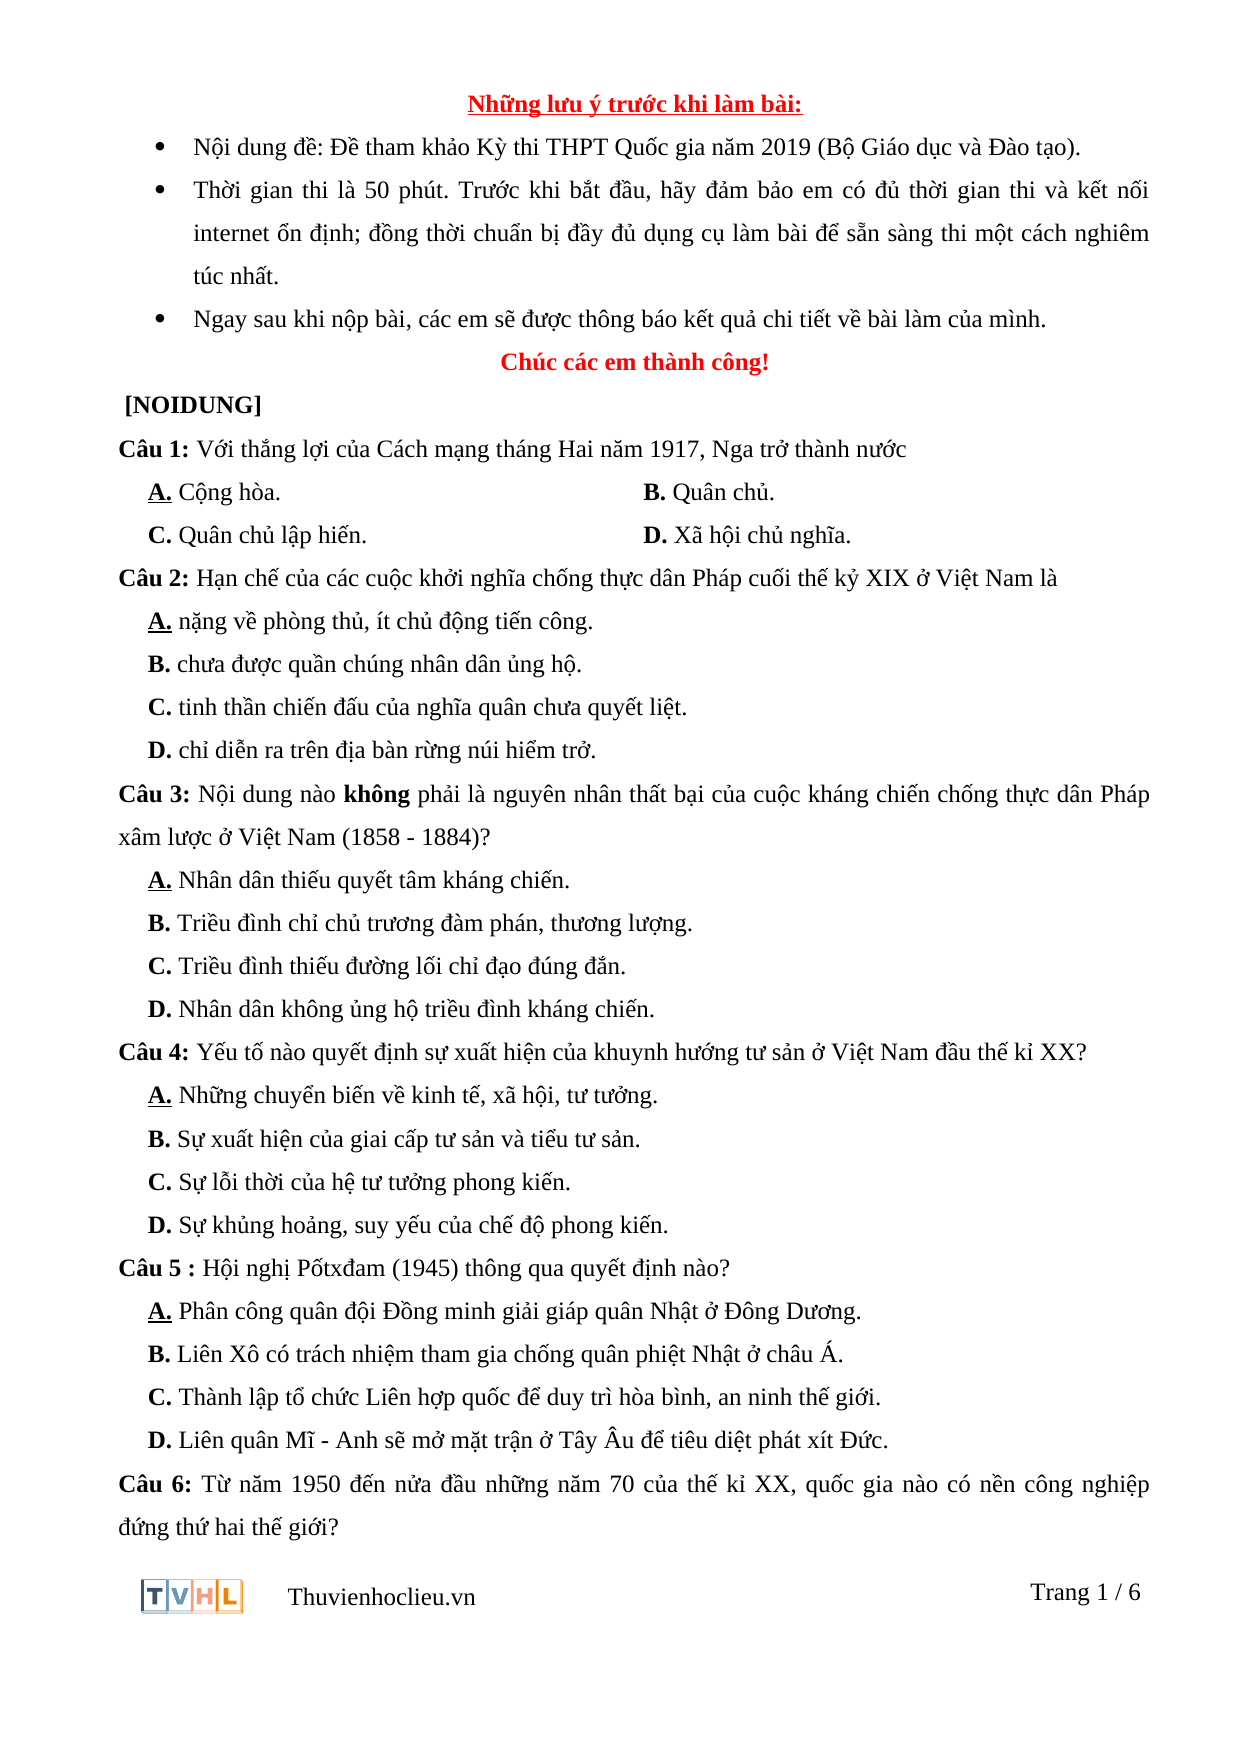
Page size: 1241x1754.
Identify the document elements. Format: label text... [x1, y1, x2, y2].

text D. Nhân dân không ủng hộ triều đình kháng chiến. [148, 994, 1152, 1023]
text A. Những chuyển biến về kinh tế, xã hội, tư tưởng. [148, 1081, 1152, 1109]
text A. Cộng hòa. B. Quân chủ. [118, 477, 1152, 506]
text Câu 5 : Hội nghị Pốtxđam (1945) thông qua quyết định nào? [118, 1253, 1152, 1282]
list Nội dung đề: Đề tham khảo Kỳ thi THPT Quốc gia năm 2019 (Bộ Giáo dục và Đào tạo). [156, 132, 1152, 161]
text [NOIDUNG] [118, 391, 1152, 419]
text C. Triều đình thiếu đường lối chỉ đạo đúng đắn. [148, 951, 1152, 980]
text C. Thành lập tổ chức Liên hợp quốc để duy trì hòa bình, an ninh thế giới. [148, 1382, 1152, 1411]
text C. Quân chủ lập hiến. D. Xã hội chủ nghĩa. [118, 520, 1152, 549]
text B. Liên Xô có trách nhiệm tham gia chống quân phiệt Nhật ở châu Á. [148, 1339, 1152, 1368]
text Chúc các em thành công! [118, 347, 1152, 376]
text A. nặng về phòng thủ, ít chủ động tiến công. [118, 606, 1152, 635]
list Ngay sau khi nộp bài, các em sẽ được thông báo kết quả chi tiết về bài làm của mình. [156, 304, 1152, 333]
text Câu 3: Nội dung nào không phải là nguyên nhân thất bại của cuộc kháng chiến chống thực dân Pháp xâm lược ở Việt Nam (1858 - 1884)? [118, 779, 1152, 851]
text C. Sự lỗi thời của hệ tư tưởng phong kiến. [148, 1167, 1152, 1196]
text C. tinh thần chiến đấu của nghĩa quân chưa quyết liệt. [118, 692, 1152, 721]
text Những lưu ý trước khi làm bài: [118, 89, 1152, 117]
text B. chưa được quần chúng nhân dân ủng hộ. [118, 649, 1152, 678]
text Câu 1: Với thắng lợi của Cách mạng tháng Hai năm 1917, Nga trở thành nước [118, 434, 1152, 462]
text A. Nhân dân thiếu quyết tâm kháng chiến. [148, 865, 1152, 894]
text A. Phân công quân đội Đồng minh giải giáp quân Nhật ở Đông Dương. [148, 1296, 1152, 1325]
picture [140, 1577, 244, 1615]
list Thời gian thi là 50 phút. Trước khi bắt đầu, hãy đảm bảo em có đủ thời gian thi và kết nối internet ổn định; đồng thời chuẩn bị đầy đủ dụng cụ làm bài để sẵn sàng thi một cách nghiêm túc nhất. [156, 175, 1152, 290]
text B. Sự xuất hiện của giai cấp tư sản và tiểu tư sản. [148, 1124, 1152, 1152]
text D. Liên quân Mĩ - Anh sẽ mở mặt trận ở Tây Âu để tiêu diệt phát xít Đức. [148, 1426, 1152, 1454]
text B. Triều đình chỉ chủ trương đàm phán, thương lượng. [148, 908, 1152, 937]
text Câu 6: Từ năm 1950 đến nửa đầu những năm 70 của thế kỉ XX, quốc gia nào có nền công nghiệp đứng thứ hai thế giới? [118, 1469, 1152, 1541]
text D. chỉ diễn ra trên địa bàn rừng núi hiểm trở. [118, 736, 1152, 764]
text Câu 4: Yếu tố nào quyết định sự xuất hiện của khuynh hướng tư sản ở Việt Nam đầu thế kỉ XX? [118, 1037, 1152, 1066]
text D. Sự khủng hoảng, suy yếu của chế độ phong kiến. [148, 1210, 1152, 1239]
text Câu 2: Hạn chế của các cuộc khởi nghĩa chống thực dân Pháp cuối thế kỷ XIX ở Việt Nam là [118, 563, 1152, 592]
